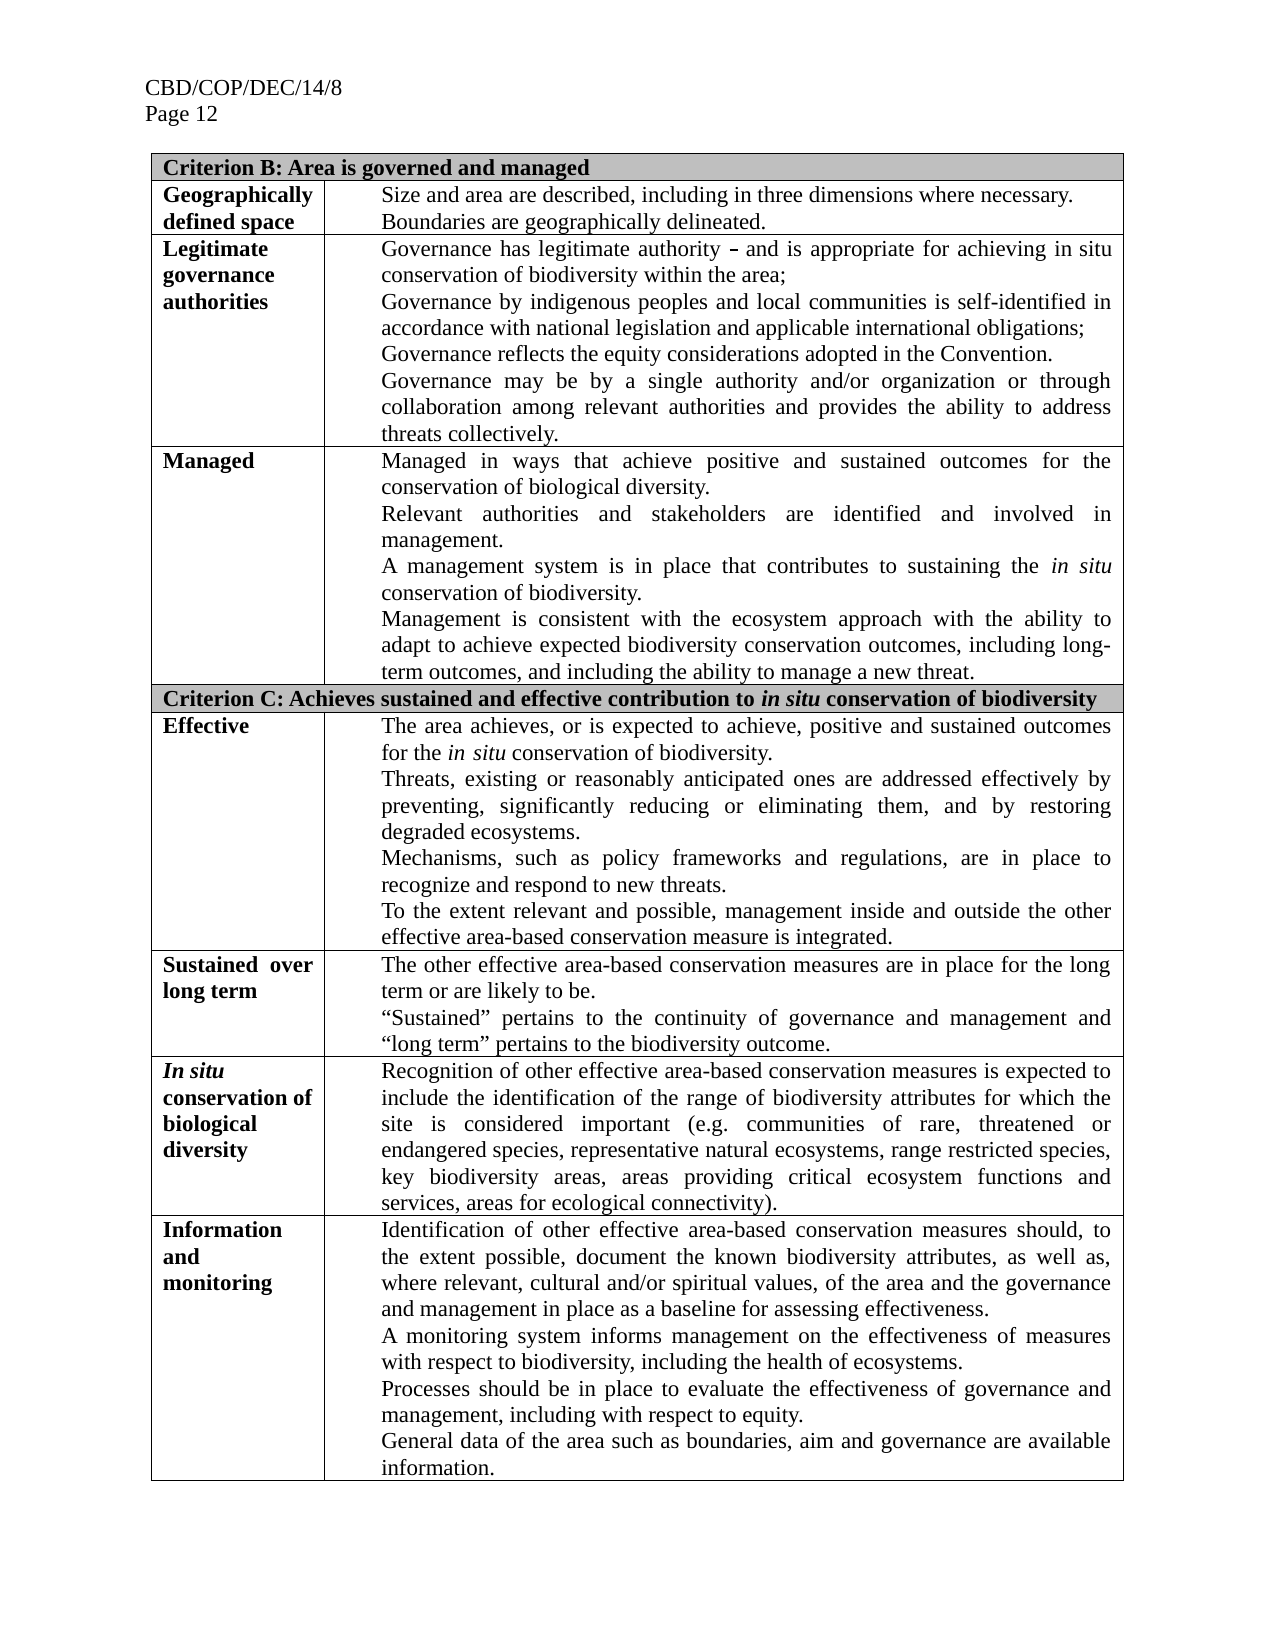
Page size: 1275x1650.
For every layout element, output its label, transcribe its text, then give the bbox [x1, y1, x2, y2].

table_cell  Governance has legitimate authority and is appropriate for achieving in situ conservation of biodiversity within the area;  Governance by indigenous peoples and local communities is self-identified in accordance with national legislation and applicable international obligations;  Governance reflects the equity considerations adopted in the Convention.  Governance may be by a single authority and/or organization or through collaboration among relevant authorities and provides the ability to address threats collectively. [325, 235, 1123, 446]
table_cell Criterion C: Achieves sustained and effective contribution to in situ conservation of biodiversity [152, 685, 1123, 712]
table_cell In situ conservation of biological diversity [152, 1057, 324, 1215]
table_cell  The other effective area-based conservation measures are in place for the long term or are likely to be.  “Sustained” pertains to the continuity of governance and management and “long term” pertains to the biodiversity outcome. [325, 951, 1123, 1056]
table_cell Criterion B: Area is governed and managed [152, 154, 1123, 180]
table_cell  Managed in ways that achieve positive and sustained outcomes for the conservation of biological diversity.  Relevant authorities and stakeholders are identified and involved in management.  A management system is in place that contributes to sustaining the in situ conservation of biodiversity.  Management is consistent with the ecosystem approach with the ability to adapt to achieve expected biodiversity conservation outcomes, including long-term outcomes, and including the ability to manage a new threat. [325, 447, 1123, 684]
table_cell  Recognition of other effective area-based conservation measures is expected to include the identification of the range of biodiversity attributes for which the site is considered important (e.g. communities of rare, threatened or endangered species, representative natural ecosystems, range restricted species, key biodiversity areas, areas providing critical ecosystem functions and services, areas for ecological connectivity). [325, 1057, 1123, 1215]
table_cell  The area achieves, or is expected to achieve, positive and sustained outcomes for the in situ conservation of biodiversity.  Threats, existing or reasonably anticipated ones are addressed effectively by preventing, significantly reducing or eliminating them, and by restoring degraded ecosystems.  Mechanisms, such as policy frameworks and regulations, are in place to recognize and respond to new threats.  To the extent relevant and possible, management inside and outside the other effective area-based conservation measure is integrated. [325, 713, 1123, 950]
table_cell Geographically defined space [152, 181, 324, 234]
table_cell  Identification of other effective area-based conservation measures should, to the extent possible, document the known biodiversity attributes, as well as, where relevant, cultural and/or spiritual values, of the area and the governance and management in place as a baseline for assessing effectiveness.  A monitoring system informs management on the effectiveness of measures with respect to biodiversity, including the health of ecosystems.  Processes should be in place to evaluate the effectiveness of governance and management, including with respect to equity.  General data of the area such as boundaries, aim and governance are available information. [325, 1216, 1123, 1480]
table_cell Legitimate governance authorities [152, 235, 324, 446]
table_cell Managed [152, 447, 324, 684]
table_cell Effective [152, 713, 324, 950]
table_cell Sustained over long term [152, 951, 324, 1056]
table_cell  Size and area are described, including in three dimensions where necessary.  Boundaries are geographically delineated. [325, 181, 1123, 234]
table_cell Information and monitoring [152, 1216, 324, 1480]
